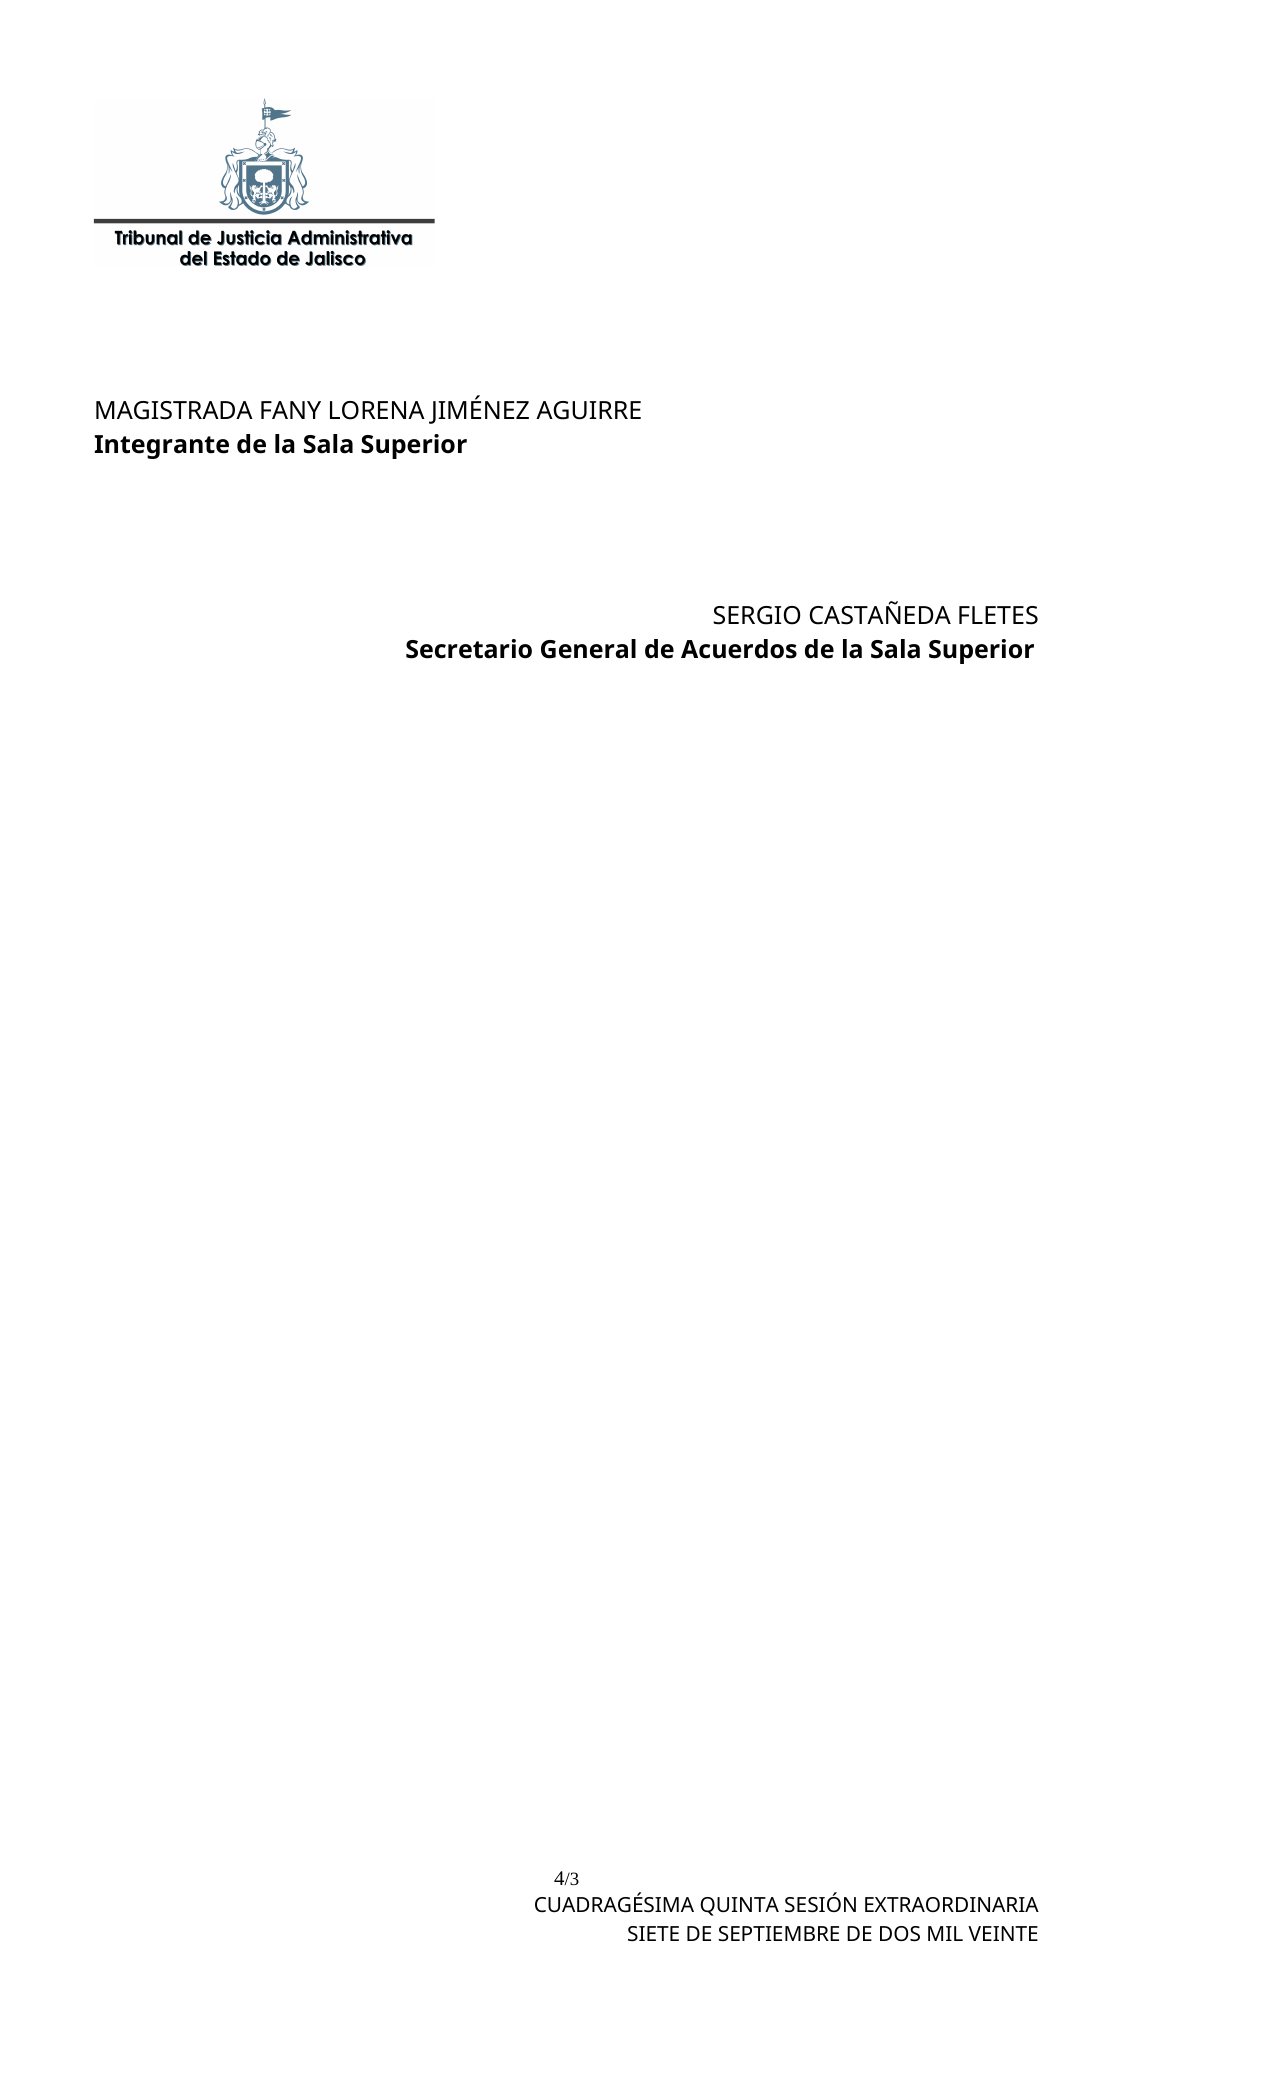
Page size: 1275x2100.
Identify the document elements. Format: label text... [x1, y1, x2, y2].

text SERGIO CASTAÑEDA FLETES [94, 597, 1039, 631]
text Integrante de la Sala Superior [94, 427, 1039, 461]
picture [93, 98, 435, 266]
text MAGISTRADA FANY LORENA JIMÉNEZ AGUIRRE [94, 393, 1039, 427]
text Secretario General de Acuerdos de la Sala Superior [94, 631, 1039, 666]
